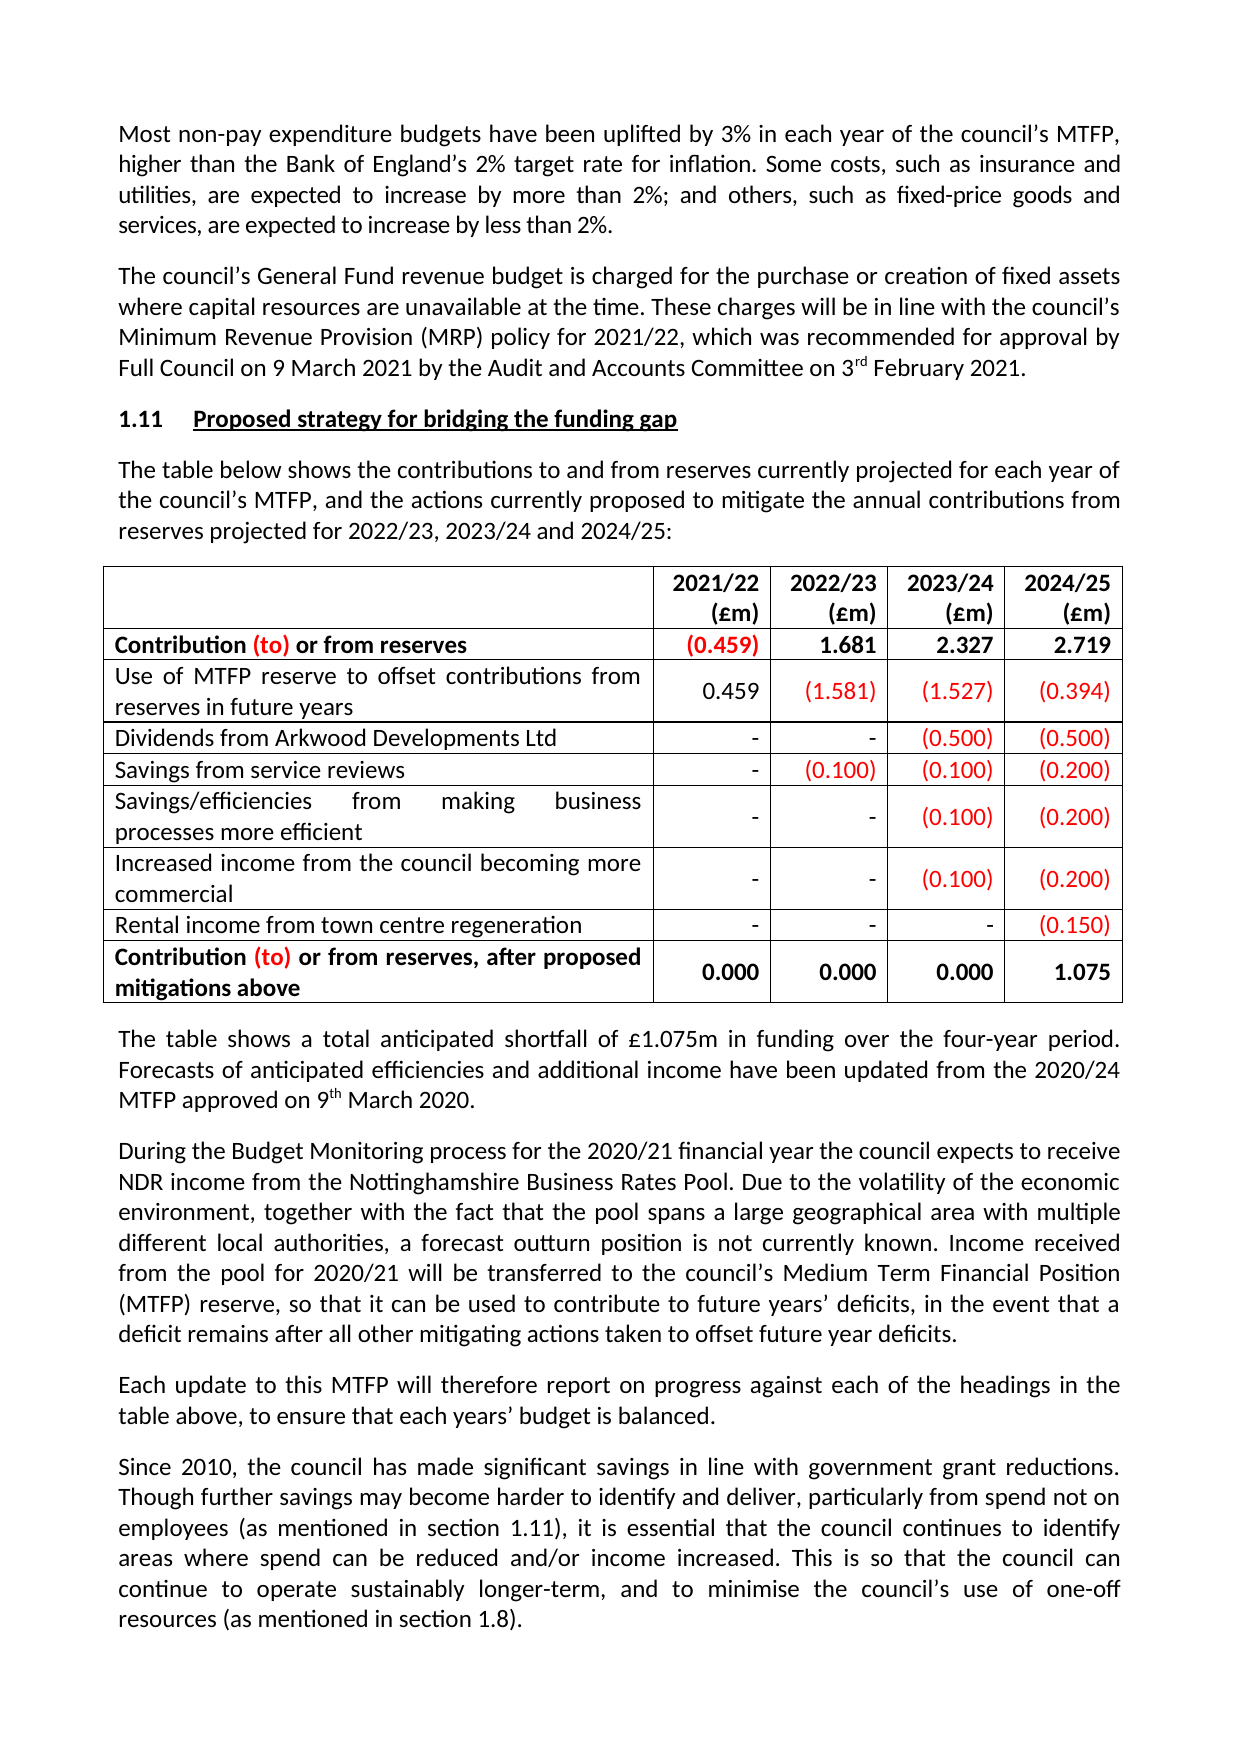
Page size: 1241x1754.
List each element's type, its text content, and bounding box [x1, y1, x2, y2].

table_cell (0.394) [1005, 660, 1122, 721]
text During the Budget Monitoring process for the 2020/21 financial year the council expects to receive NDR income from the Nottinghamshire Business Rates Pool. Due to the volatility of the economic environment, together with the fact that the pool spans a large geographical area with multiple different local authorities, a forecast outturn position is not currently known. Income received from the pool for 2020/21 will be transferred to the council’s Medium Term Financial Position (MTFP) reserve, so that it can be used to contribute to future years’ deficits, in the event that a deficit remains after all other mitigating actions taken to offset future year deficits. [118, 1136, 1122, 1349]
table_cell - [888, 910, 1004, 940]
text Since 2010, the council has made significant savings in line with government grant reductions. Though further savings may become harder to identify and deliver, particularly from spend not on employees (as mentioned in section 1.11), it is essential that the council continues to identify areas where spend can be reduced and/or income increased. This is so that the council can continue to operate sustainably longer-term, and to minimise the council’s use of one-off resources (as mentioned in section 1.8). [118, 1451, 1122, 1634]
table_cell 0.000 [771, 941, 887, 1002]
table_cell - [654, 848, 770, 909]
table_cell - [654, 786, 770, 847]
text The table below shows the contributions to and from reserves currently projected for each year of the council’s MTFP, and the actions currently proposed to mitigate the annual contributions from reserves projected for 2022/23, 2023/24 and 2024/25: [118, 454, 1122, 545]
table_cell (1.527) [888, 660, 1004, 721]
table_cell 2.719 [1005, 629, 1122, 659]
table_cell Contribution (to) or from reserves, after proposed mitigations above [104, 941, 653, 1002]
table_header 2022/23 (£m) [771, 567, 887, 628]
table_cell (0.500) [888, 723, 1004, 753]
table_cell Increased income from the council becoming more commercial [104, 848, 653, 909]
text Each update to this MTFP will therefore report on progress against each of the headings in the table above, to ensure that each years’ budget is balanced. [118, 1369, 1122, 1431]
text The council’s General Fund revenue budget is charged for the purchase or creation of fixed assets where capital resources are unavailable at the time. These charges will be in line with the council’s Minimum Revenue Provision (MRP) policy for 2021/22, which was recommended for approval by Full Council on 9 March 2021 by the Audit and Accounts Committee on 3rd February 2021. [118, 261, 1122, 383]
table_cell Dividends from Arkwood Developments Ltd [104, 723, 653, 753]
list Proposed strategy for bridging the funding gap [118, 403, 1122, 433]
table_header [104, 567, 653, 628]
table_header 2024/25 (£m) [1005, 567, 1122, 628]
table_cell 0.000 [888, 941, 1004, 1002]
table_cell (0.100) [888, 786, 1004, 847]
table_cell - [654, 910, 770, 940]
table_cell - [771, 910, 887, 940]
text The table shows a total anticipated shortfall of £1.075m in funding over the four-year period. Forecasts of anticipated efficiencies and additional income have been updated from the 2020/24 MTFP approved on 9th March 2020. [118, 1024, 1122, 1115]
table_cell - [654, 723, 770, 753]
table_cell - [771, 723, 887, 753]
table_cell 0.459 [654, 660, 770, 721]
table_header 2021/22 (£m) [654, 567, 770, 628]
table_cell (1.581) [771, 660, 887, 721]
table_cell (0.200) [1005, 754, 1122, 784]
text Most non-pay expenditure budgets have been uplifted by 3% in each year of the council’s MTFP, higher than the Bank of England’s 2% target rate for inflation. Some costs, such as insurance and utilities, are expected to increase by more than 2%; and others, such as fixed-price goods and services, are expected to increase by less than 2%. [118, 118, 1122, 240]
table_cell 1.681 [771, 629, 887, 659]
table_cell 2.327 [888, 629, 1004, 659]
table_cell (0.100) [888, 754, 1004, 784]
table_cell Use of MTFP reserve to offset contributions from reserves in future years [104, 660, 653, 721]
table_cell (0.459) [654, 629, 770, 659]
table_cell - [771, 786, 887, 847]
table_cell (0.100) [888, 848, 1004, 909]
table_cell (0.100) [771, 754, 887, 784]
table_cell Contribution (to) or from reserves [104, 629, 653, 659]
table_cell (0.500) [1005, 723, 1122, 753]
table_cell (0.200) [1005, 848, 1122, 909]
table_cell 0.000 [654, 941, 770, 1002]
table_cell - [771, 848, 887, 909]
table_header 2023/24 (£m) [888, 567, 1004, 628]
table_cell Savings from service reviews [104, 754, 653, 784]
table_cell (0.200) [1005, 786, 1122, 847]
table_cell Rental income from town centre regeneration [104, 910, 653, 940]
table_cell 1.075 [1005, 941, 1122, 1002]
table_cell (0.150) [1005, 910, 1122, 940]
table_cell - [654, 754, 770, 784]
table_cell Savings/efficiencies from making business processes more efficient [104, 786, 653, 847]
